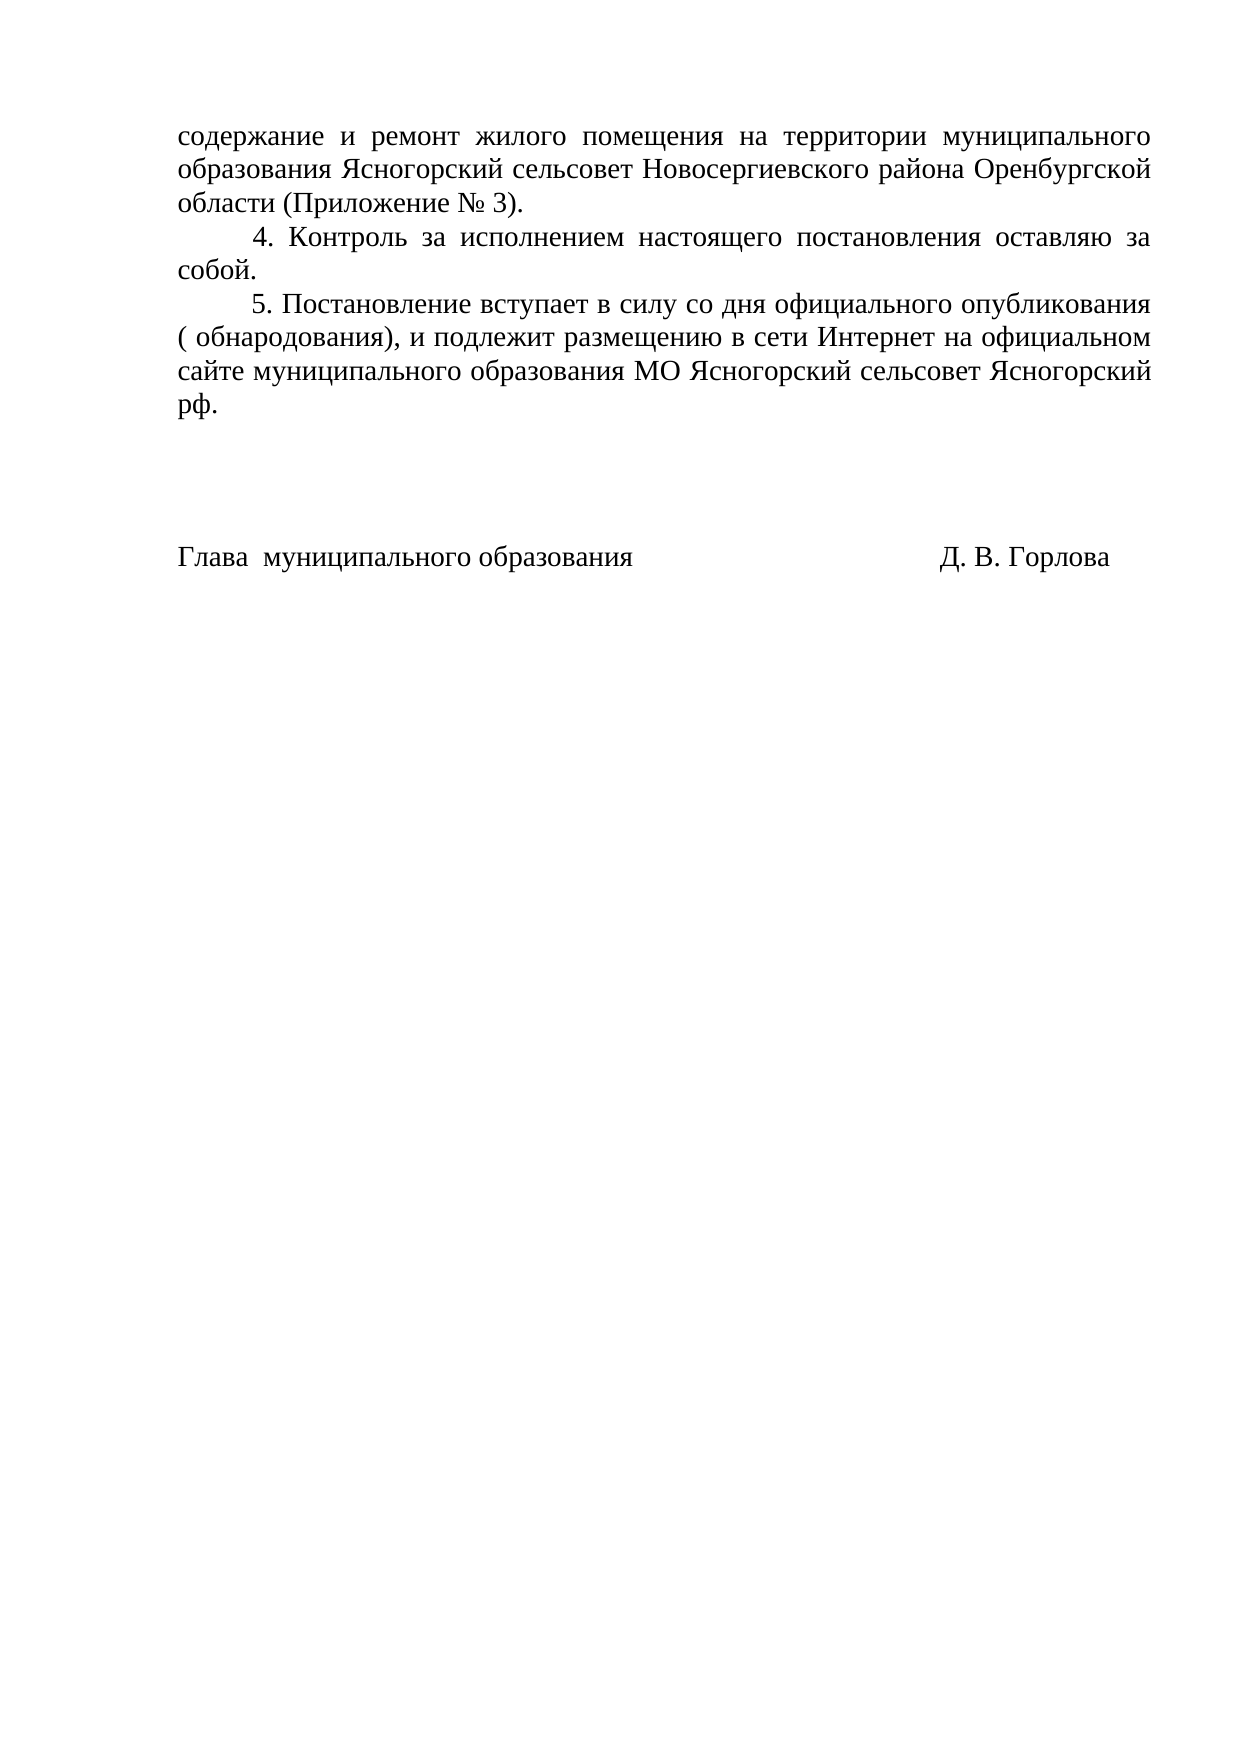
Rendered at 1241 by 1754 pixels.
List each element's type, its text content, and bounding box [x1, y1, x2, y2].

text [177, 118, 1152, 219]
text Глава муниципального образования Д. В. Горлова [177, 539, 1152, 572]
text 4. Контроль за исполнением настоящего постановления оставляю за собой. [177, 219, 1152, 286]
text 5. Постановление вступает в силу со дня официального опубликования ( обнародования), и подлежит размещению в сети Интернет на официальном сайте муниципального образования МО Ясногорский сельсовет Ясногорский рф. [177, 286, 1152, 420]
